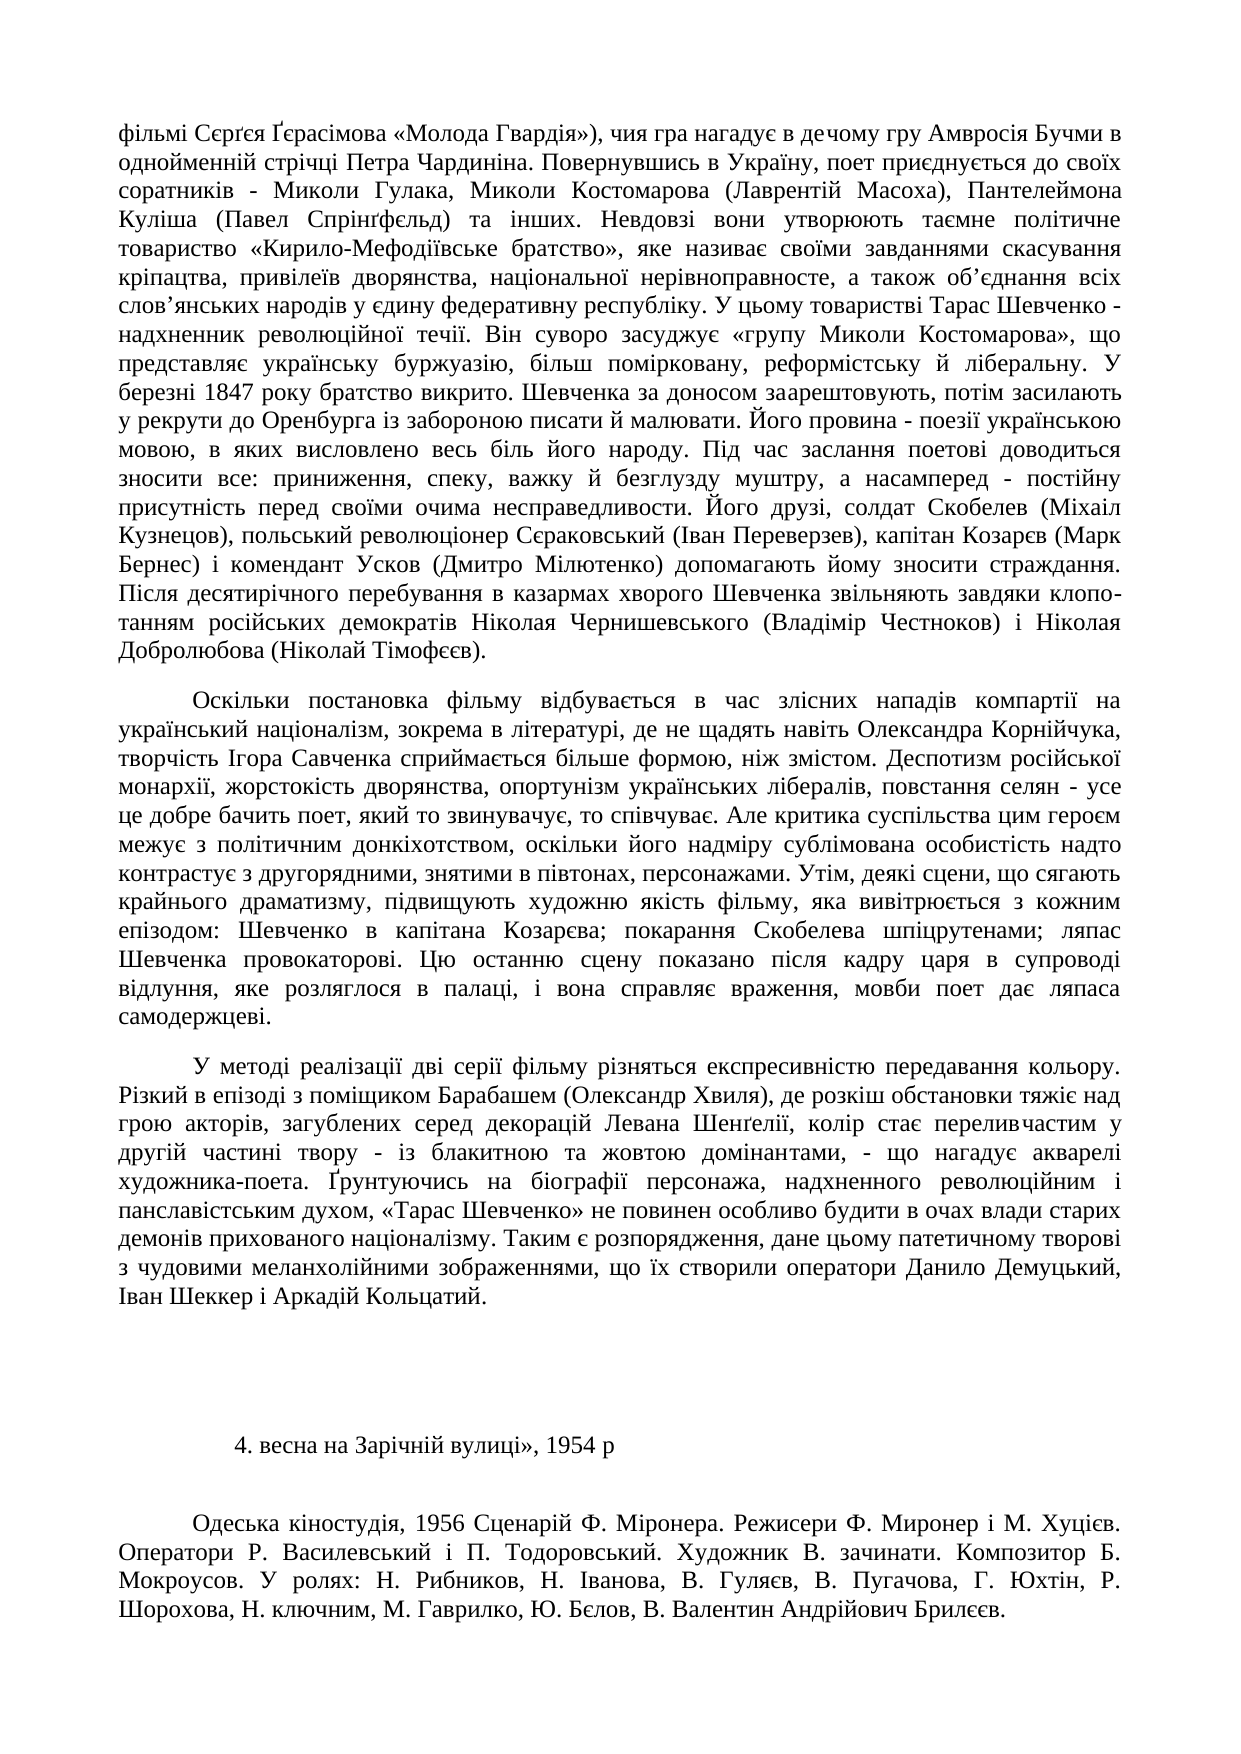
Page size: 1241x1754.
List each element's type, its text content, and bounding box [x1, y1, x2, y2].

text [118, 118, 1122, 664]
text Оскільки постановка фільму відбувається в час злісних нападів компартії на український націоналізм, зокрема в літературі, де не щадять навіть Олександра Корнійчука, творчість Ігора Савченка сприймається більше формою, ніж змістом. Деспотизм російської монархії, жорстокість дворянства, опортунізм українських лібера­лів, повстання селян - усе це добре бачить поет, який то звинувачує, то співчуває. Але критика суспільства цим героєм межує з політич­ним донкіхотством, оскільки його надміру сублімована особистість надто контрастує з другорядними, знятими в півтонах, персонажами. Утім, деякі сцени, що сягають крайнього драматизму, підвищують художню якість фільму, яка вивітрюється з кожним епізодом: Шев­ченко в капітана Козарєва; покарання Скобелева шпіцрутенами; ляпас Шевченка провокаторові. Цю останню сцену показано після кадру царя в супроводі відлуння, яке розляглося в палаці, і вона справляє враження, мовби поет дає ляпаса самодержцеві. [118, 685, 1122, 1030]
text 4. весна на Зарічній вулиці», 1954 р [160, 1430, 1122, 1458]
text Одеська кіностудія, 1956 Сценарій Ф. Міронера. Режисери Ф. Миронер і М. Хуцієв. Оператори Р. Василевський і П. Тодоровський. Художник В. зачинати. Композитор Б. Мокроусов. У ролях: Н. Рибников, Н. Іванова, В. Гуляєв, В. Пугачова, Г. Юхтін, Р. Шорохова, Н. ключним, М. Гаврилко, Ю. Бєлов, В. Валентин Андрійович Брилєєв. [118, 1508, 1122, 1623]
text У методі реалізації дві серії фільму різняться експресивністю передавання кольору. Різкий в епізоді з поміщиком Барабашем (Олександр Хвиля), де розкіш обстановки тяжіє над грою акторів, загублених серед декорацій Левана Шенґелії, колір стає перелив­частим у другій частині твору - із блакитною та жовтою домінан­тами, - що нагадує акварелі художника-поета. Ґрунтуючись на біо­графії персонажа, надхненного революційним і панславістським духом, «Тарас Шевченко» не повинен особливо будити в очах влади старих демонів прихованого націоналізму. Таким є розпорядження, дане цьому патетичному творові з чудовими меланхолійними зоб­раженнями, що їх створили оператори Данило Демуцький, Іван Шеккер і Аркадій Кольцатий. [118, 1051, 1122, 1310]
